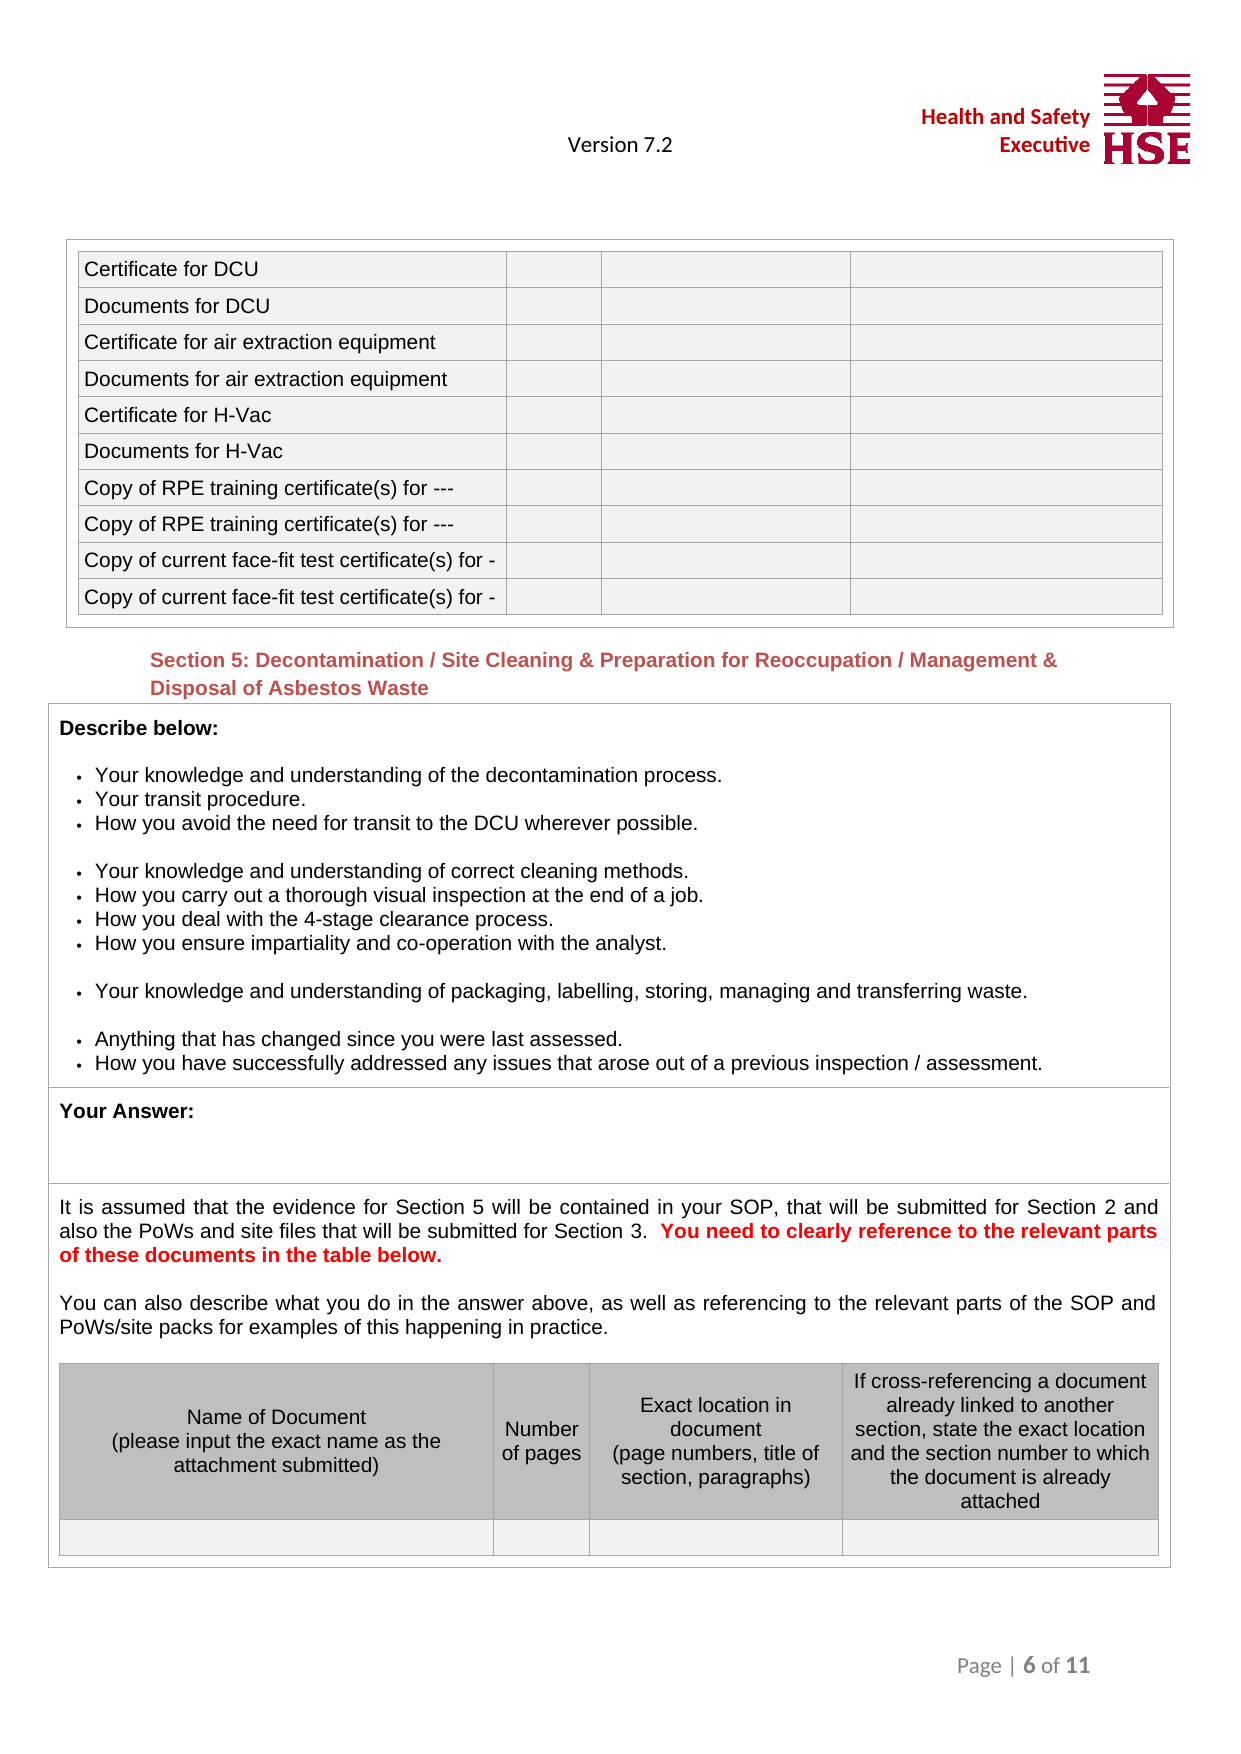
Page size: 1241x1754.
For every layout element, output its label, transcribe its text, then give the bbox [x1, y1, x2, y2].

subtitle Section 5: Decontamination / Site Cleaning & Preparation for Reoccupation / Management & Disposal of Asbestos Waste [150, 648, 1090, 699]
picture [1102, 74, 1190, 162]
table_header Describe below: Your knowledge and understanding of the decontamination process. Your transit procedure. How you avoid the need for transit to the DCU wherever possible. Your knowledge and understanding of correct cleaning methods. How you carry out a thorough visual inspection at the end of a job. How you deal with the 4-stage clearance process. How you ensure impartiality and co-operation with the analyst. Your knowledge and understanding of packaging, labelling, storing, managing and transferring waste. Anything that has changed since you were last assessed. How you have successfully addressed any issues that arose out of a previous inspection / assessment. [49, 704, 1170, 1087]
table_cell Your Answer: [49, 1087, 1170, 1182]
